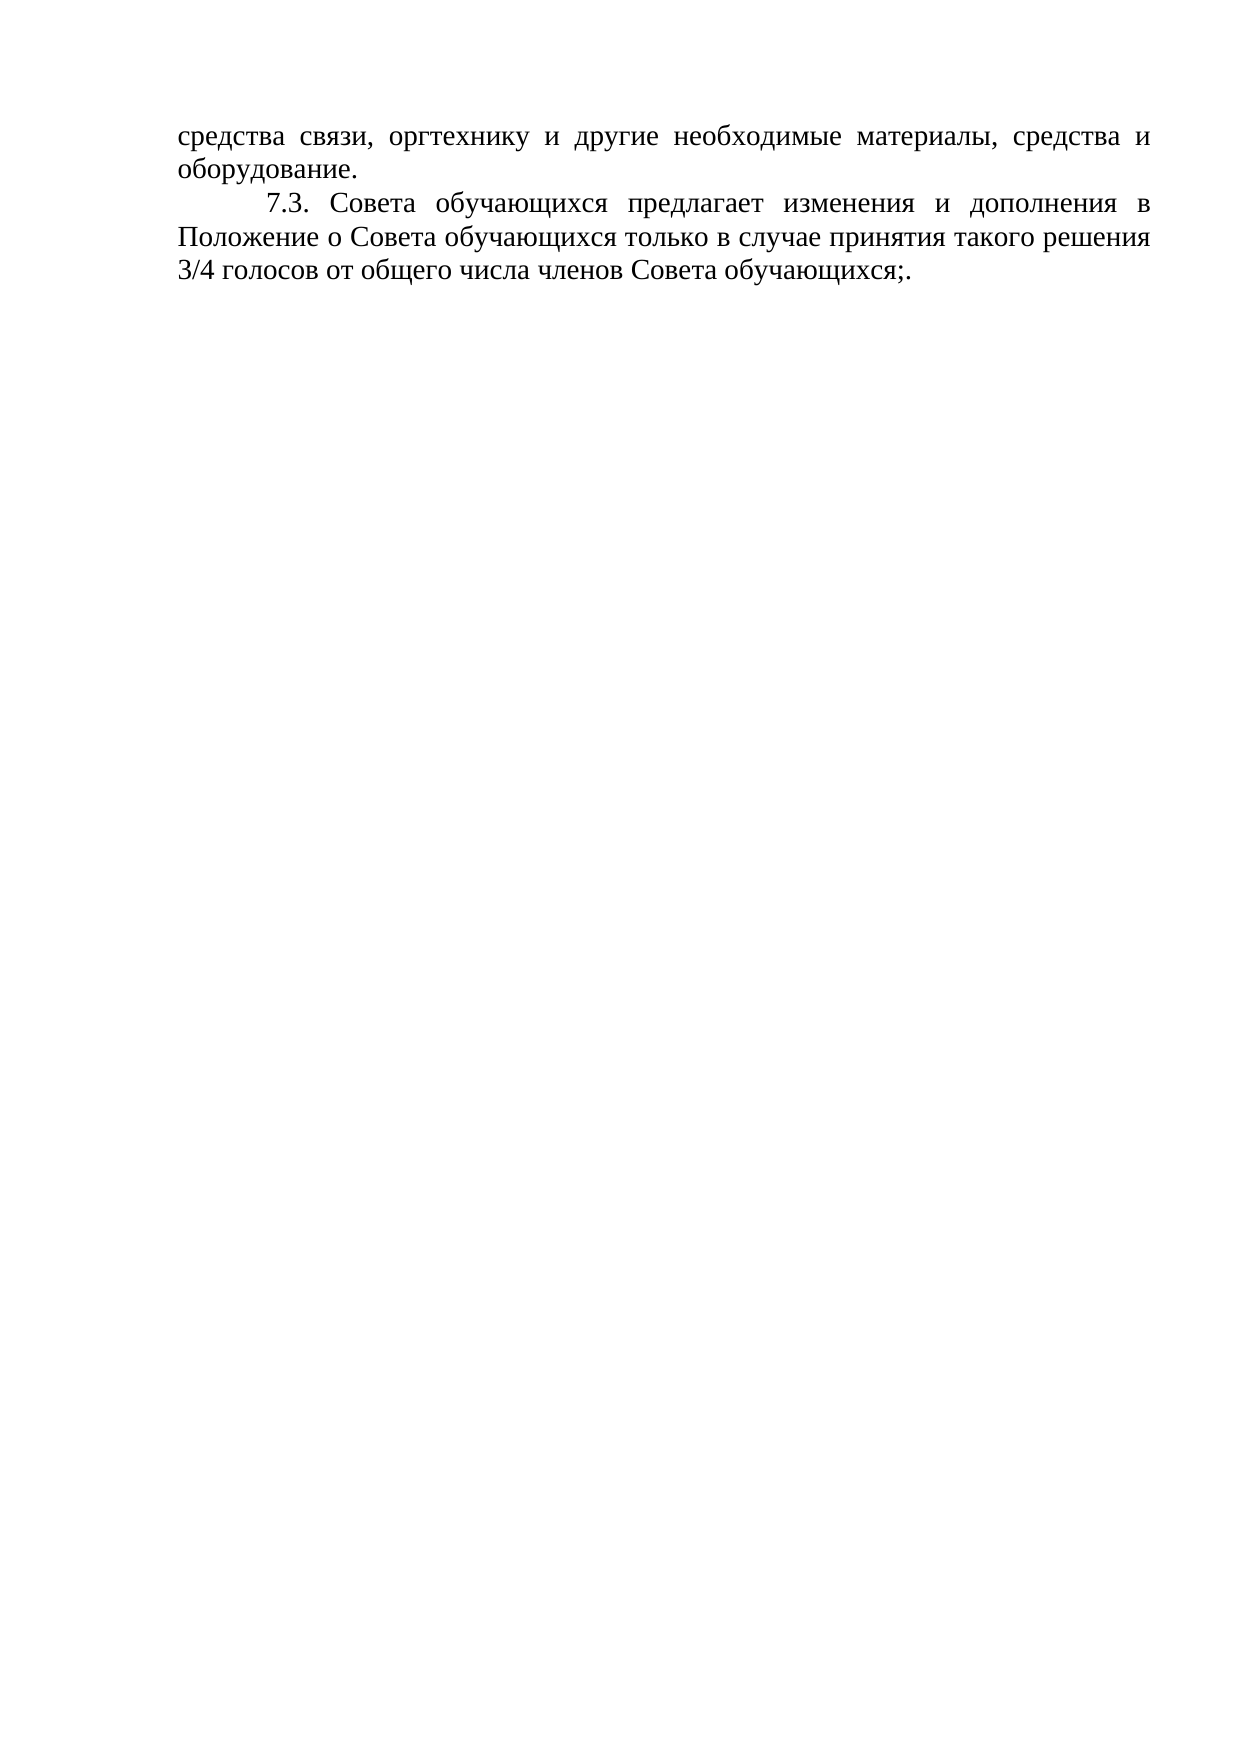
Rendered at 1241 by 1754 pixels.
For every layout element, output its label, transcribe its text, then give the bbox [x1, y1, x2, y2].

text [177, 118, 1152, 185]
text 7.3. Совета обучающихся предлагает изменения и дополнения в Положение о Совета обучающихся только в случае принятия такого решения 3/4 голосов от общего числа членов Совета обучающихся;. [177, 185, 1152, 286]
